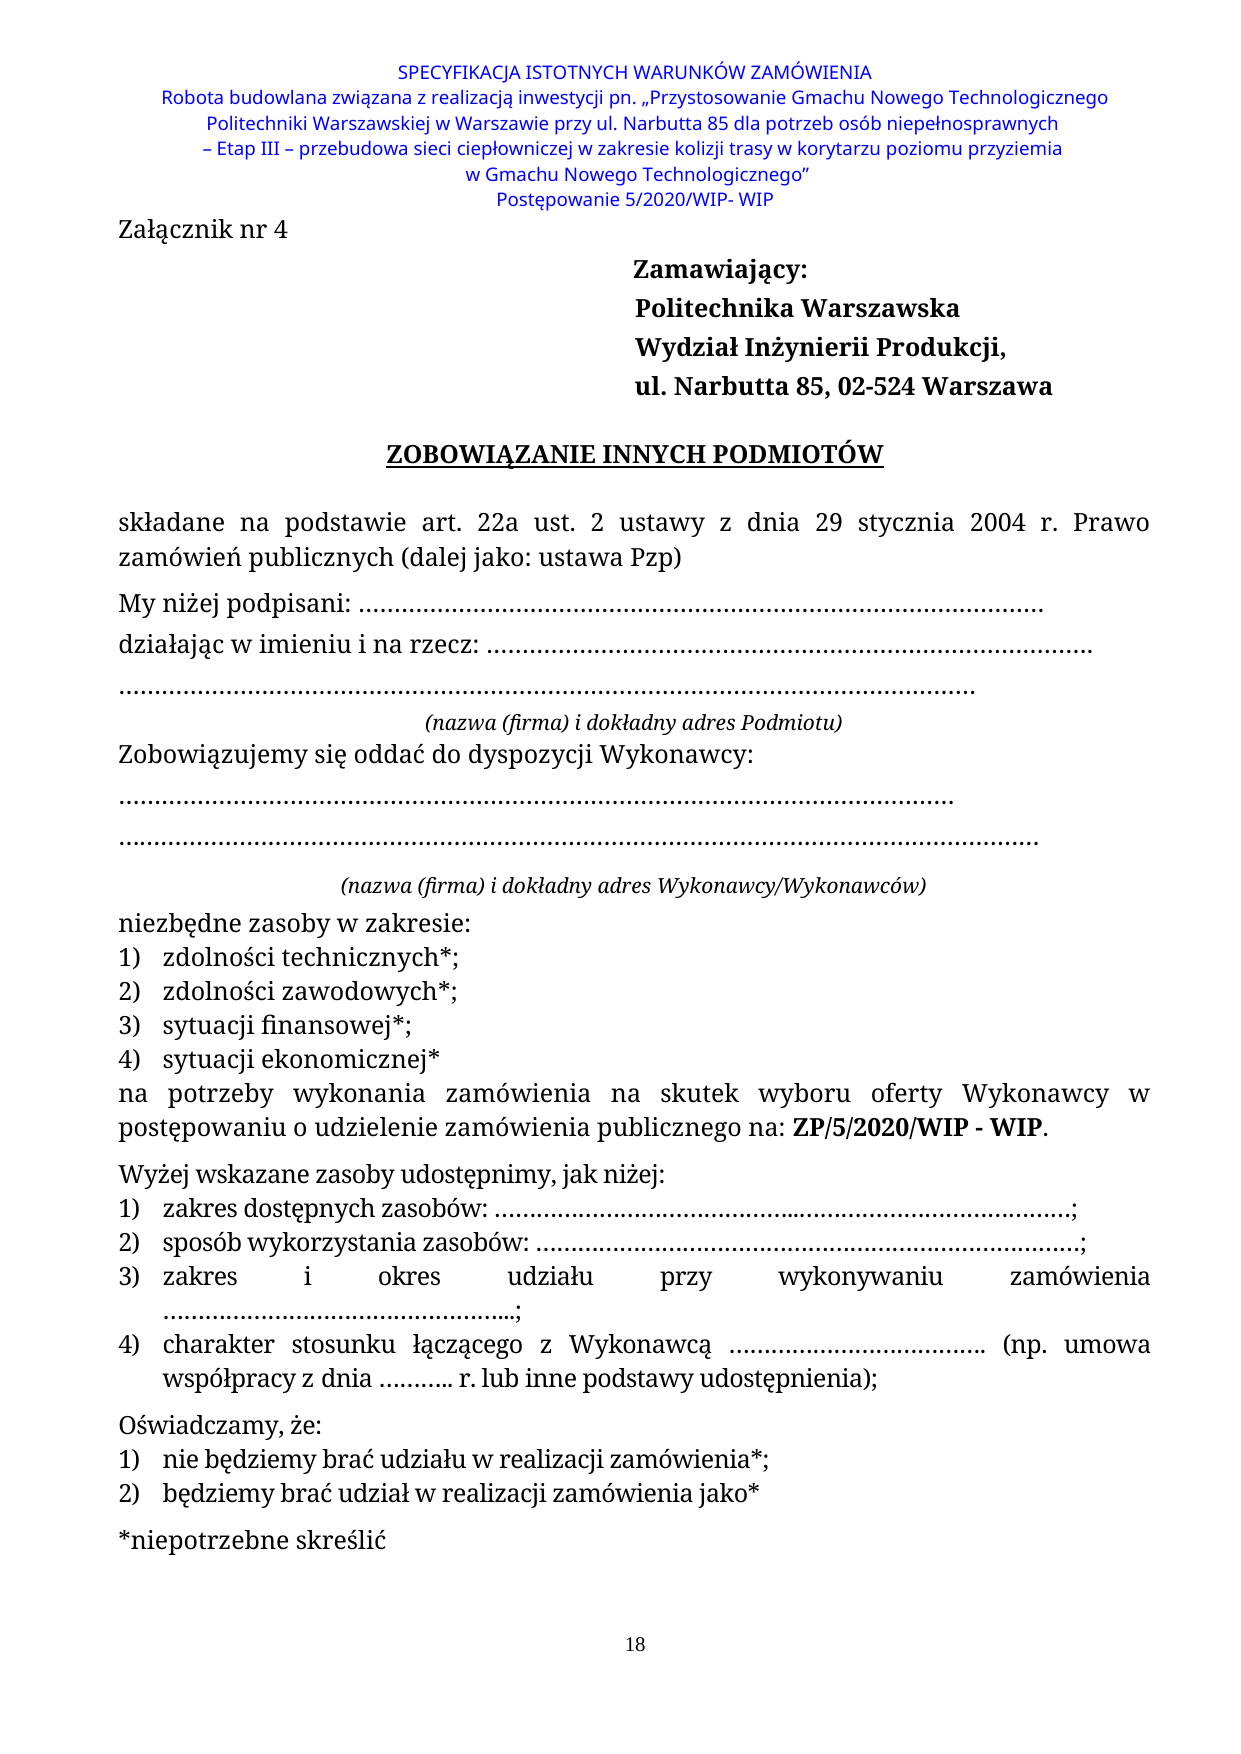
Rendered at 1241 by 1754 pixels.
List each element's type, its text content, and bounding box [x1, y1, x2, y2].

text My niżej podpisani: …………………………………………………………………………………… [118, 586, 1152, 620]
text składane na podstawie art. 22a ust. 2 ustawy z dnia 29 stycznia 2004 r. Prawo zamówień publicznych (dalej jako: ustawa Pzp) [118, 505, 1152, 573]
list zdolności technicznych*; [118, 940, 1152, 974]
text Zobowiązanie innych podmiotów [118, 437, 1152, 471]
text Politechnika Warszawska [635, 291, 1152, 324]
text niezbędne zasoby w zakresie: [118, 906, 1152, 940]
text ………………………………………………………………………………………………………… [118, 667, 1152, 701]
list zakres i okres udziału przy wykonywaniu zamówienia …………………………………………...; [118, 1259, 1152, 1327]
text ………………………………………………………………………………………………………………………………………………………………………………………………………………………… [118, 777, 1152, 852]
text działając w imieniu i na rzecz: …………………………………………………………………………. [118, 627, 1152, 661]
list będziemy brać udział w realizacji zamówienia jako* [118, 1476, 1152, 1510]
text Wydział Inżynierii Produkcji, [561, 330, 1152, 364]
text Załącznik nr 4 [118, 212, 1152, 246]
list sytuacji ekonomicznej* [118, 1042, 1152, 1076]
list charakter stosunku łączącego z Wykonawcą ………………………………. (np. umowa współpracy z dnia ……….. r. lub inne podstawy udostępnienia); [118, 1327, 1152, 1395]
text *niepotrzebne skreślić [118, 1522, 1152, 1556]
list sytuacji finansowej*; [118, 1008, 1152, 1042]
text (nazwa (firma) i dokładny adres Podmiotu) [118, 708, 1152, 737]
text (nazwa (firma) i dokładny adres Wykonawcy/Wykonawców) [118, 872, 1152, 900]
text Zobowiązujemy się oddać do dyspozycji Wykonawcy: [118, 737, 1152, 771]
text Wyżej wskazane zasoby udostępnimy, jak niżej: [118, 1157, 1152, 1191]
text ul. Narbutta 85, 02-524 Warszawa [118, 369, 1152, 403]
list zdolności zawodowych*; [118, 974, 1152, 1008]
list sposób wykorzystania zasobów: ……………………………………………………………………; [118, 1225, 1152, 1259]
list zakres dostępnych zasobów: ……………………………………..…………………………………; [118, 1191, 1152, 1225]
list nie będziemy brać udziału w realizacji zamówienia*; [118, 1442, 1152, 1476]
text na potrzeby wykonania zamówienia na skutek wyboru oferty Wykonawcy w postępowaniu o udzielenie zamówienia publicznego na: ZP/5/2020/WIP - WIP. [118, 1076, 1152, 1144]
text Oświadczamy, że: [118, 1408, 1152, 1442]
text Zamawiający: [118, 251, 1152, 285]
